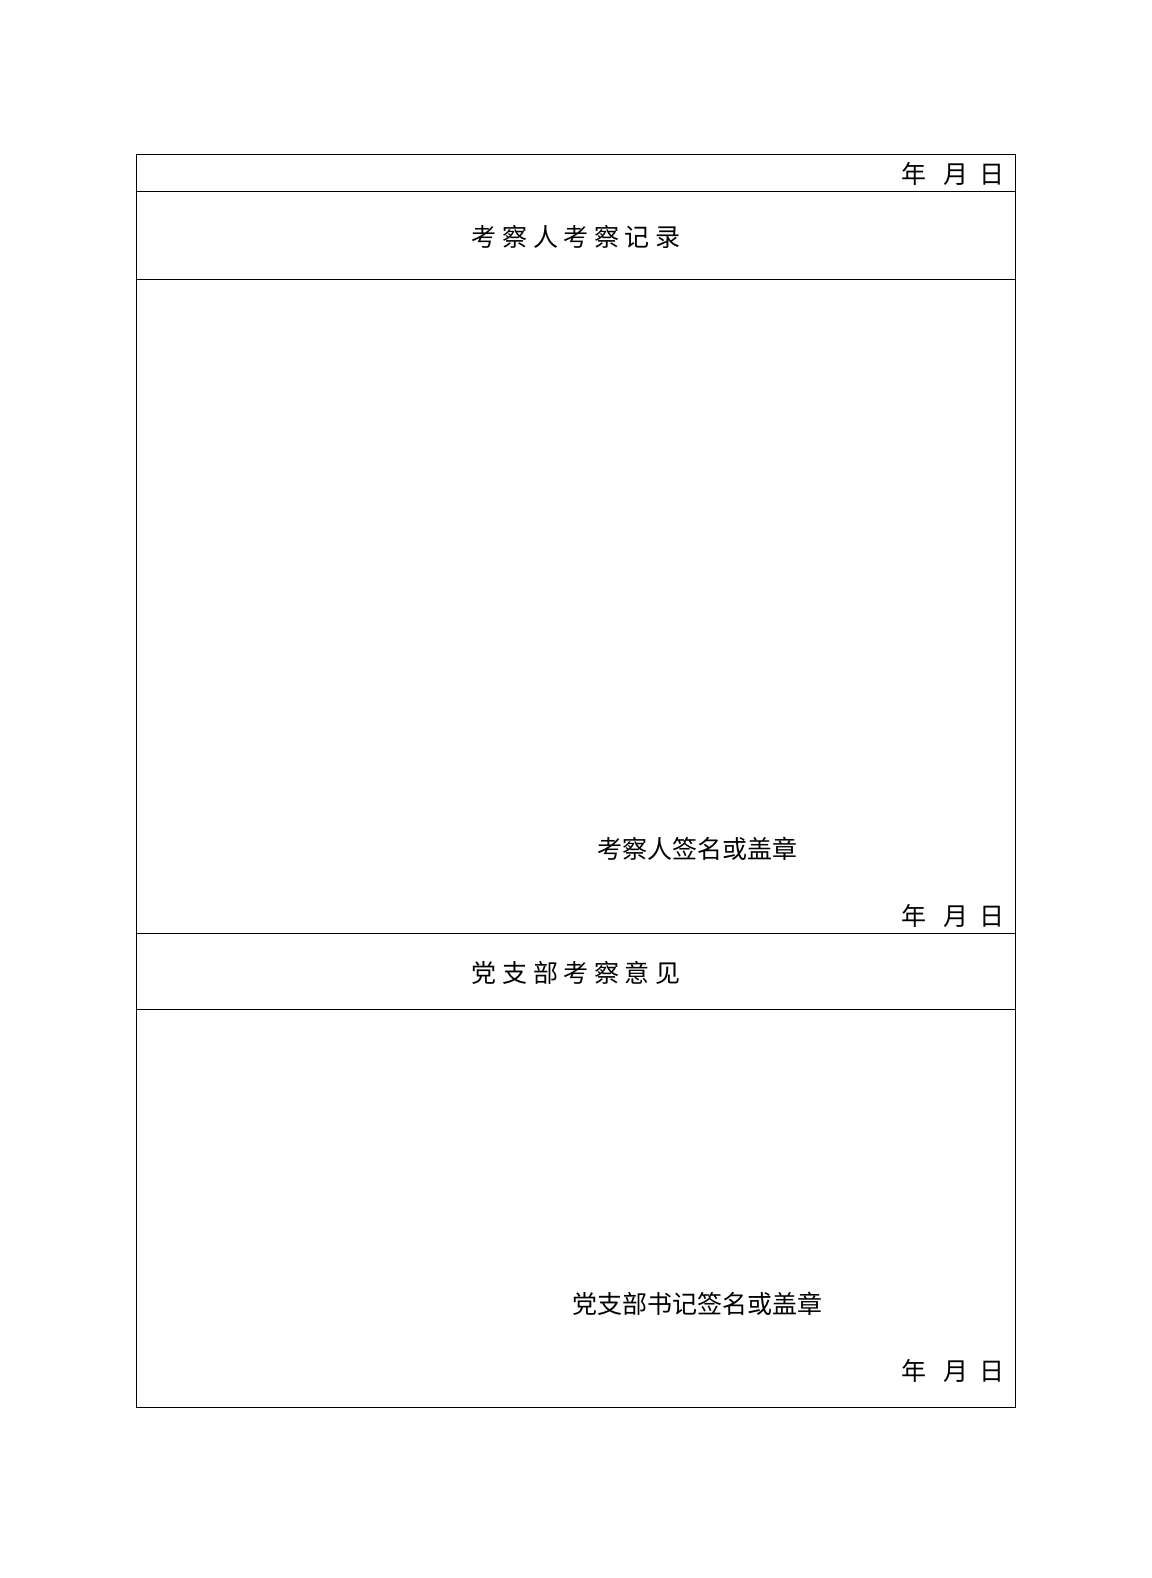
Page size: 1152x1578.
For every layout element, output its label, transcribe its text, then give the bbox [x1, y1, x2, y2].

table_cell 考 察 人 考 察 记 录 [137, 192, 1015, 278]
table_cell 党支部书记签名或盖章 年 月 日 [137, 155, 1015, 191]
table_cell 党支部书记签名或盖章 年 月 日 [137, 1010, 1015, 1407]
table_cell 考察人签名或盖章 年 月 日 [137, 280, 1015, 932]
table_cell 党 支 部 考 察 意 见 [137, 934, 1015, 1009]
